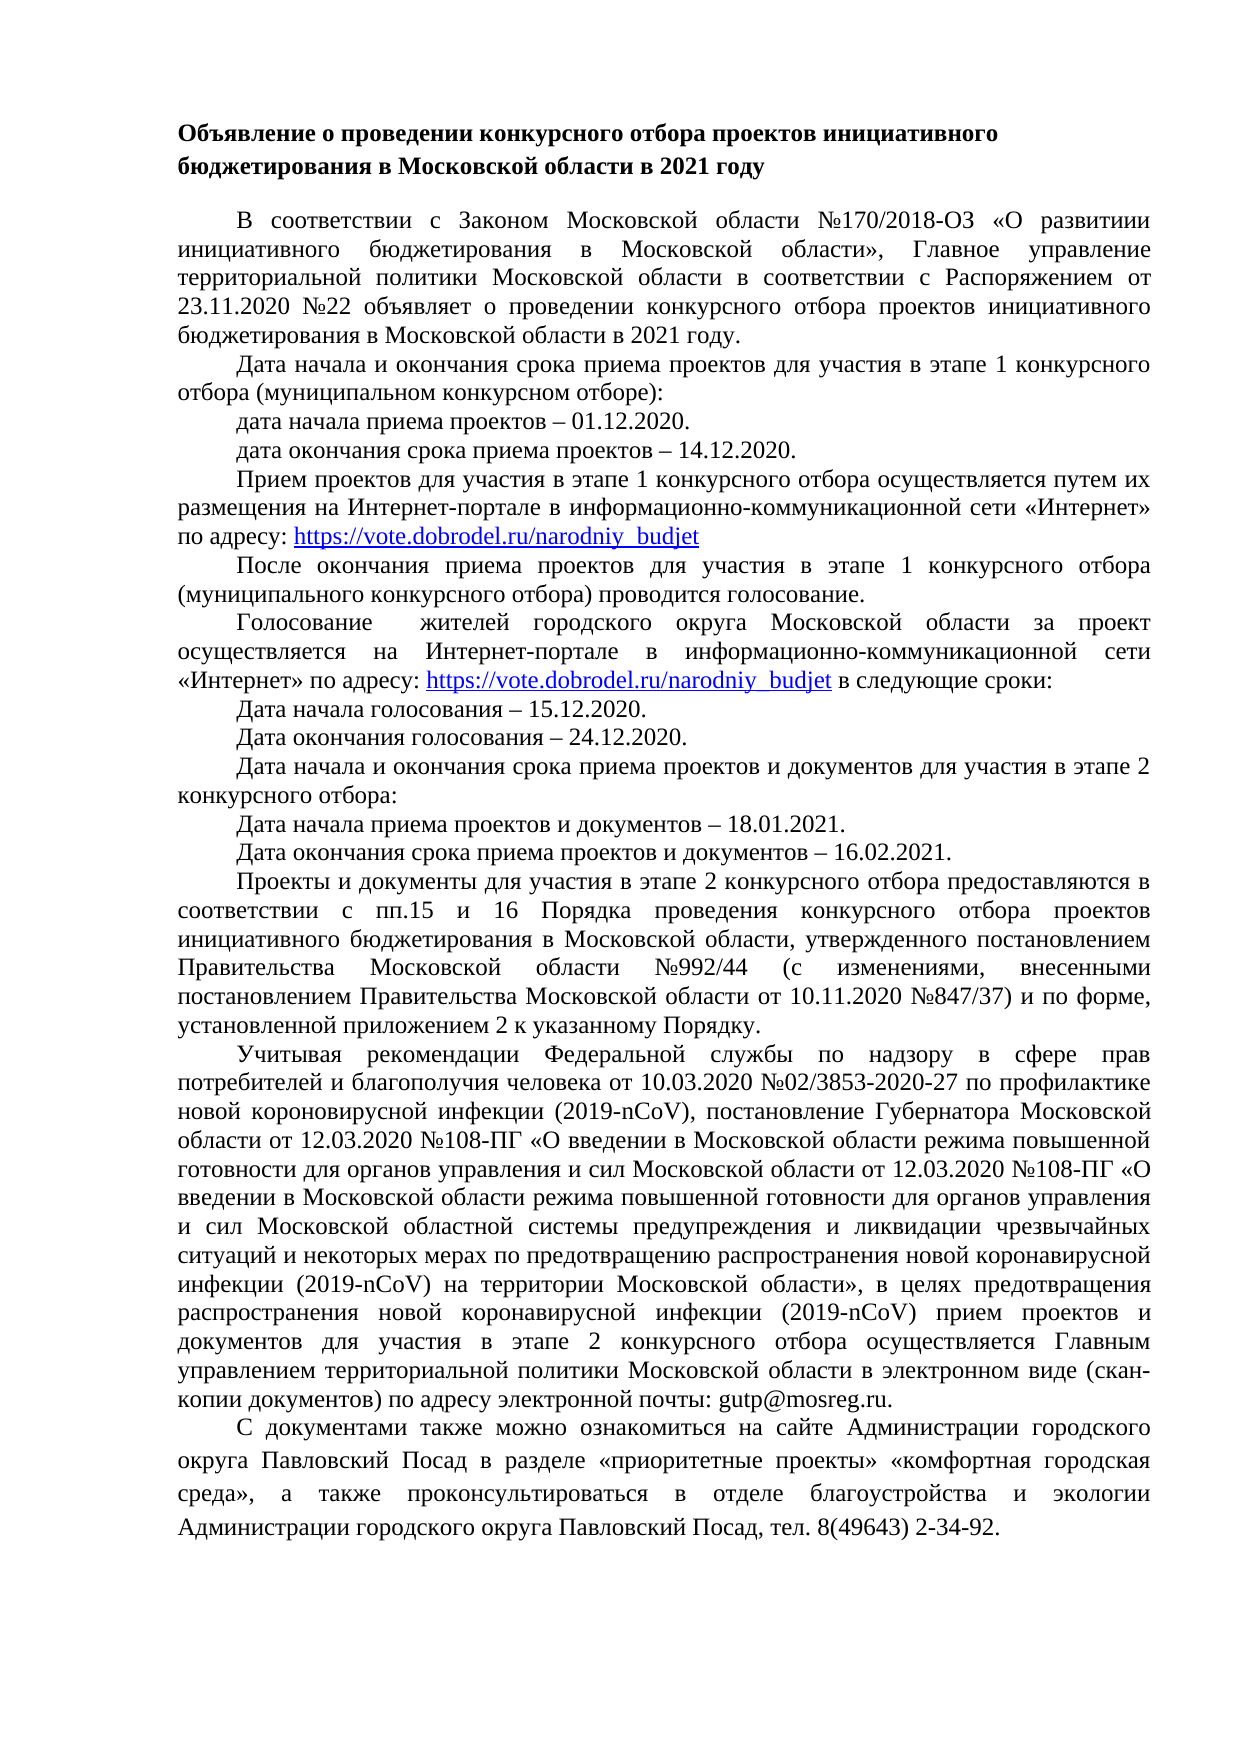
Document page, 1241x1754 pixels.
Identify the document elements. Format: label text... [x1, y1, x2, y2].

text Дата окончания голосования – 24.12.2020. [177, 722, 1152, 751]
text Проекты и документы для участия в этапе 2 конкурсного отбора предоставляются в соответствии с пп.15 и 16 Порядка проведения конкурсного отбора проектов инициативного бюджетирования в Московской области, утвержденного постановлением Правительства Московской области №992/44 (с изменениями, внесенными постановлением Правительства Московской области от 10.11.2020 №847/37) и по форме, установленной приложением 2 к указанному Порядку. [177, 866, 1152, 1039]
text Дата окончания срока приема проектов и документов – 16.02.2021. [177, 837, 1152, 866]
text Дата начала и окончания срока приема проектов и документов для участия в этапе 2 конкурсного отбора: [177, 751, 1152, 809]
text Голосование жителей городского округа Московской области за проект осуществляется на Интернет-портале в информационно-коммуникационной сети «Интернет» по адресу: https://vote.dobrodel.ru/narodniy_budjet в следующие сроки: [177, 607, 1152, 694]
text дата окончания срока приема проектов – 14.12.2020. [177, 435, 1152, 464]
text Дата начала приема проектов и документов – 18.01.2021. [177, 809, 1152, 837]
text Учитывая рекомендации Федеральной службы по надзору в сфере прав потребителей и благополучия человека от 10.03.2020 №02/3853-2020-27 по профилактике новой короновирусной инфекции (2019-nCoV), постановление Губернатора Московской области от 12.03.2020 №108-ПГ «О введении в Московской области режима повышенной готовности для органов управления и сил Московской области от 12.03.2020 №108-ПГ «О введении в Московской области режима повышенной готовности для органов управления и сил Московской областной системы предупреждения и ликвидации чрезвычайных ситуаций и некоторых мерах по предотвращению распространения новой коронавирусной инфекции (2019-nCoV) на территории Московской области», в целях предотвращения распространения новой коронавирусной инфекции (2019-nCoV) прием проектов и документов для участия в этапе 2 конкурсного отбора осуществляется Главным управлением территориальной политики Московской области в электронном виде (скан-копии документов) по адресу электронной почты: gutp@mosreg.ru. [177, 1039, 1152, 1412]
text Прием проектов для участия в этапе 1 конкурсного отбора осуществляется путем их размещения на Интернет-портале в информационно-коммуникационной сети «Интернет» по адресу: https://vote.dobrodel.ru/narodniy_budjet [177, 464, 1152, 550]
text С документами также можно ознакомиться на сайте Администрации городского округа Павловский Посад в разделе «приоритетные проекты» «комфортная городская среда», а также проконсультироваться в отделе благоустройства и экологии Администрации городского округа Павловский Посад, тел. 8(49643) 2-34-92. [177, 1412, 1152, 1540]
text дата начала приема проектов – 01.12.2020. [177, 406, 1152, 435]
text Объявление о проведении конкурсного отбора проектов инициативного бюджетирования в Московской области в 2021 году [177, 118, 1152, 180]
text Дата начала голосования – 15.12.2020. [177, 694, 1152, 722]
text После окончания приема проектов для участия в этапе 1 конкурсного отбора (муниципального конкурсного отбора) проводится голосование. [177, 550, 1152, 607]
text Дата начала и окончания срока приема проектов для участия в этапе 1 конкурсного отбора (муниципальном конкурсном отборе): [177, 349, 1152, 406]
text В соответствии с Законом Московской области №170/2018-ОЗ «О развитиии инициативного бюджетирования в Московской области», Главное управление территориальной политики Московской области в соответствии с Распоряжением от 23.11.2020 №22 объявляет о проведении конкурсного отбора проектов инициативного бюджетирования в Московской области в 2021 году. [177, 205, 1152, 349]
